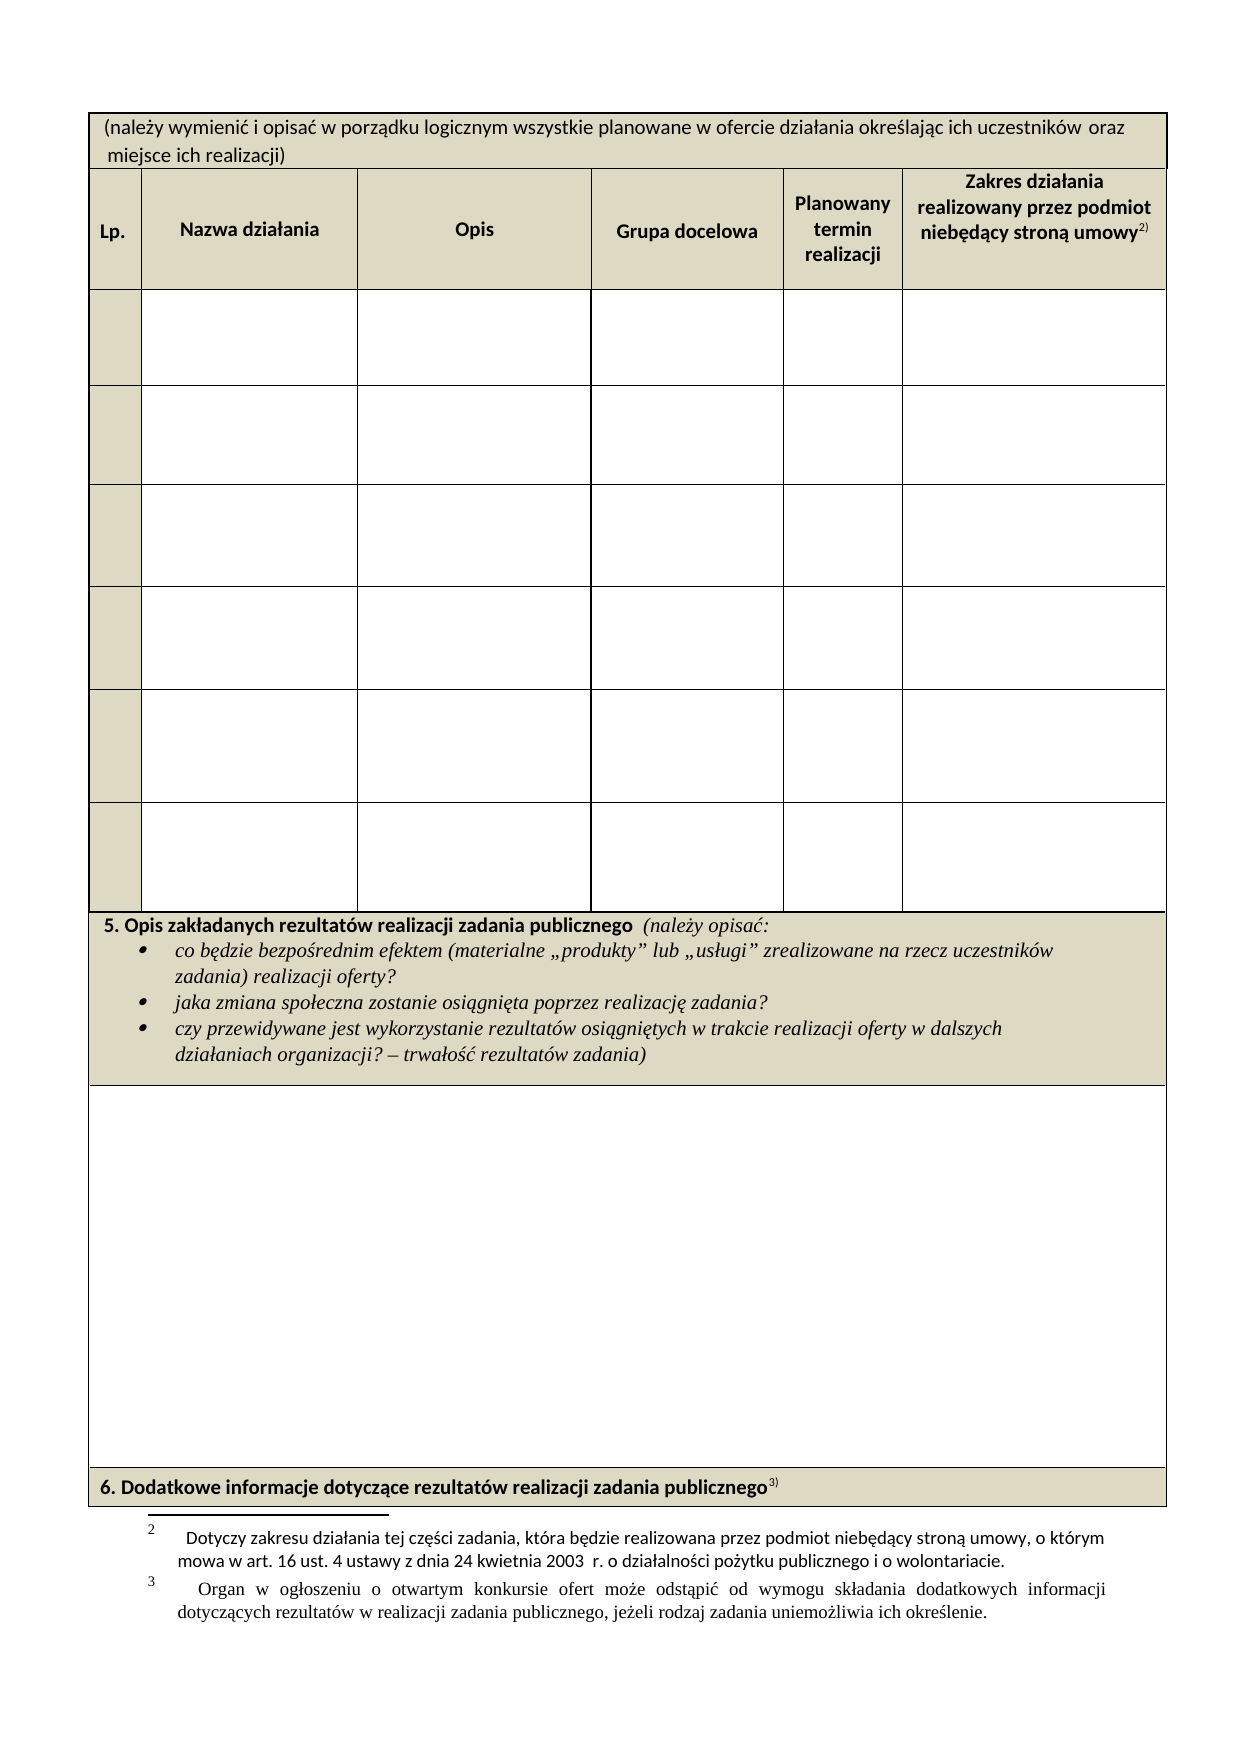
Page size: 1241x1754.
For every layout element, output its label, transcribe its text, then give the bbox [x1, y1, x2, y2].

table_cell [90, 346, 141, 385]
table_cell [903, 484, 1166, 586]
table_cell [903, 689, 1166, 802]
table_cell [903, 802, 1166, 911]
table_cell [592, 587, 783, 689]
table_cell [90, 169, 141, 217]
table_cell [142, 290, 357, 346]
table_cell [90, 587, 141, 689]
table_cell [903, 346, 1166, 385]
table_cell [358, 803, 590, 911]
table_cell [90, 386, 141, 484]
table_cell [89, 1085, 1166, 1467]
table_cell [592, 169, 783, 217]
table_cell [592, 803, 783, 911]
table_cell [358, 386, 590, 484]
table_cell [784, 587, 902, 689]
table_cell [784, 485, 902, 586]
table_cell [592, 485, 783, 586]
table_cell [358, 485, 590, 586]
table_cell [903, 289, 1166, 346]
table_cell 6. Dodatkowe informacje dotyczące rezultatów realizacji zadania publicznego) [89, 1467, 1166, 1506]
table_cell [784, 803, 902, 911]
table_cell [142, 346, 357, 385]
table_cell [592, 290, 783, 346]
table_cell [90, 690, 141, 802]
table_cell Nazwa działania [142, 169, 357, 289]
table_cell [592, 690, 783, 802]
table_cell [903, 586, 1166, 689]
table_cell [90, 803, 141, 911]
table_cell [142, 587, 357, 689]
table_cell [142, 690, 357, 802]
table_cell [358, 346, 590, 385]
table_cell [592, 386, 783, 484]
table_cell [90, 114, 1166, 168]
table_cell [784, 690, 902, 802]
table_cell Grupa docelowa [592, 217, 783, 289]
table_cell [90, 290, 141, 346]
table_cell [90, 485, 141, 586]
table_cell [358, 290, 590, 346]
table_cell [142, 485, 357, 586]
table_cell Planowany termin realizacji [784, 169, 902, 289]
table_cell Zakres działania realizowany przez podmiot niebędący stroną umowy) [903, 168, 1166, 289]
table_cell [784, 290, 902, 385]
table_cell [358, 690, 590, 802]
table_cell [142, 803, 357, 911]
table_cell [784, 386, 902, 484]
table_cell Opis [358, 169, 591, 289]
table_cell [142, 386, 357, 484]
table_cell [592, 346, 783, 385]
table_cell [358, 587, 590, 689]
table_cell Lp. [90, 217, 141, 289]
table_cell 5. Opis zakładanych rezultatów realizacji zadania publicznego (należy opisać: co będzie bezpośrednim efektem (materialne „produkty” lub „usługi” zrealizowane na rzecz uczestników zadania) realizacji oferty? jaka zmiana społeczna zostanie osiągnięta poprzez realizację zadania? czy przewidywane jest wykorzystanie rezultatów osiągniętych w trakcie realizacji oferty w dalszych działaniach organizacji? – trwałość rezultatów zadania) [89, 911, 1166, 1085]
table_cell [903, 385, 1166, 484]
